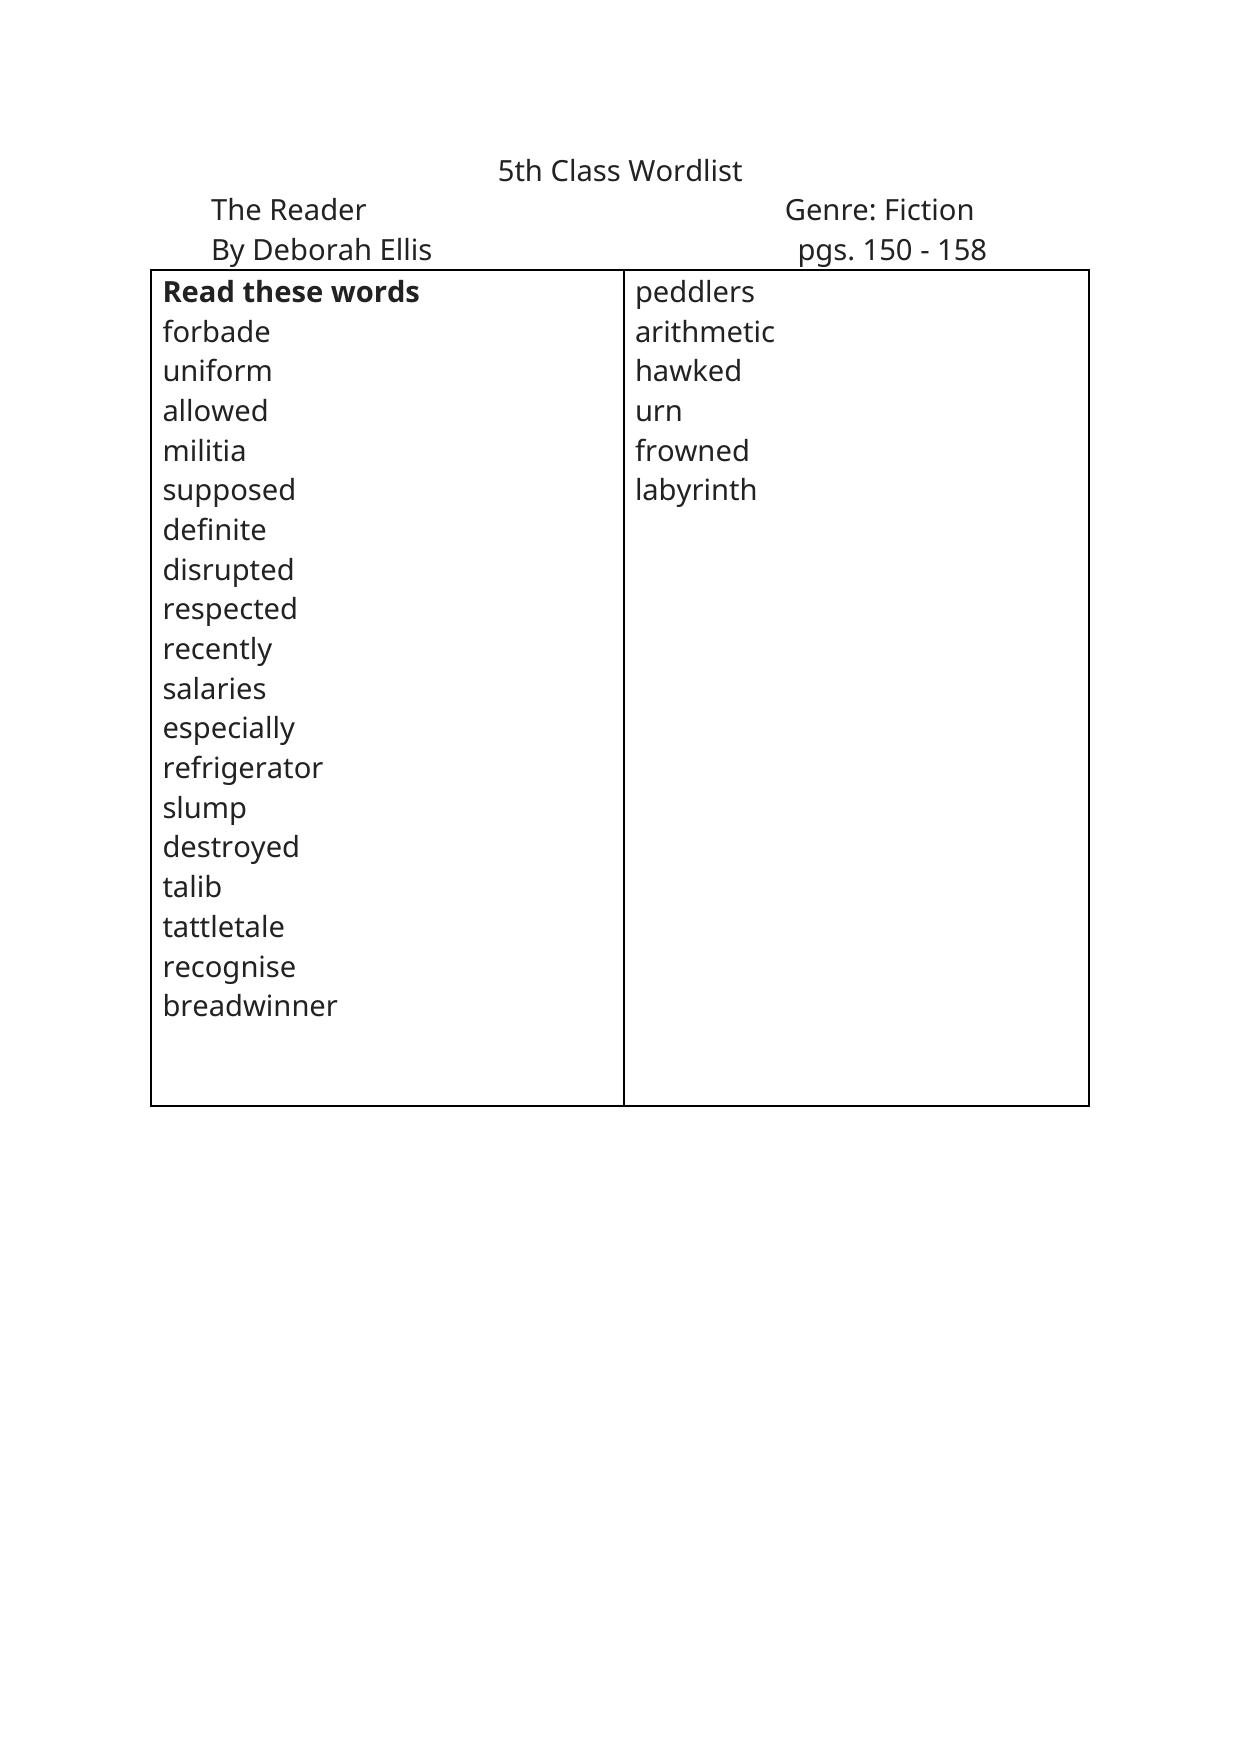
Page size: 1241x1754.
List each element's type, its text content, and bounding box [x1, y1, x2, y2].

text 5th Class Wordlist [150, 150, 1090, 190]
text By Deborah Ellis pgs. 150 - 158 [150, 229, 1090, 269]
text The Reader Genre: Fiction [150, 190, 1090, 229]
table_header peddlers arithmetic hawked urn frowned labyrinth [625, 271, 1088, 1104]
table_header Read these words forbade uniform allowed militia supposed definite disrupted respected recently salaries especially refrigerator slump destroyed talib tattletale recognise breadwinner [152, 271, 623, 1104]
